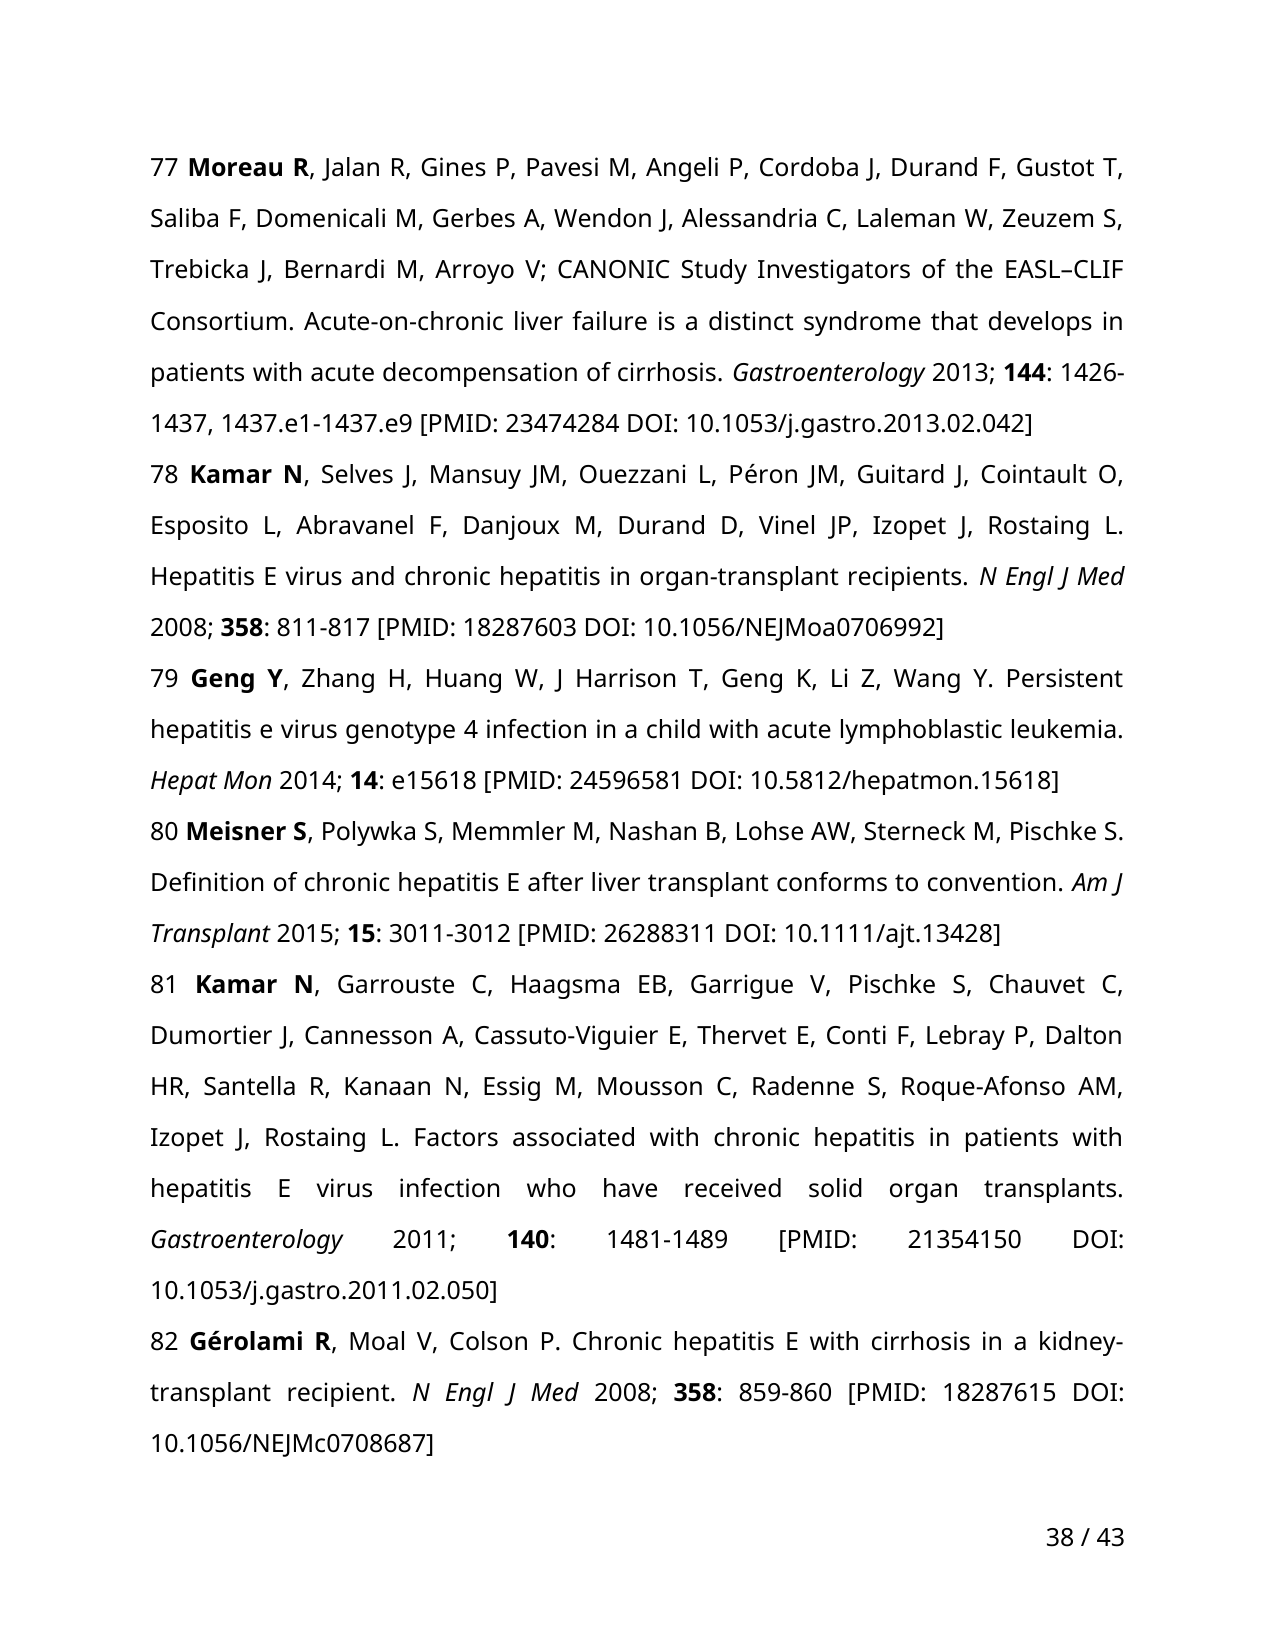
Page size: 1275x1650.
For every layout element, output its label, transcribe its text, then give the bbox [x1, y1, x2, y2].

text 82 Gérolami R, Moal V, Colson P. Chronic hepatitis E with cirrhosis in a kidney-transplant recipient. N Engl J Med 2008; 358: 859-860 [PMID: 18287615 DOI: 10.1056/NEJMc0708687] [150, 1324, 1125, 1460]
text 80 Meisner S, Polywka S, Memmler M, Nashan B, Lohse AW, Sterneck M, Pischke S. Definition of chronic hepatitis E after liver transplant conforms to convention. Am J Transplant 2015; 15: 3011-3012 [PMID: 26288311 DOI: 10.1111/ajt.13428] [150, 813, 1125, 950]
text 79 Geng Y, Zhang H, Huang W, J Harrison T, Geng K, Li Z, Wang Y. Persistent hepatitis e virus genotype 4 infection in a child with acute lymphoblastic leukemia. Hepat Mon 2014; 14: e15618 [PMID: 24596581 DOI: 10.5812/hepatmon.15618] [150, 660, 1125, 797]
text 78 Kamar N, Selves J, Mansuy JM, Ouezzani L, Péron JM, Guitard J, Cointault O, Esposito L, Abravanel F, Danjoux M, Durand D, Vinel JP, Izopet J, Rostaing L. Hepatitis E virus and chronic hepatitis in organ-transplant recipients. N Engl J Med 2008; 358: 811-817 [PMID: 18287603 DOI: 10.1056/NEJMoa0706992] [150, 456, 1125, 643]
text 77 Moreau R, Jalan R, Gines P, Pavesi M, Angeli P, Cordoba J, Durand F, Gustot T, Saliba F, Domenicali M, Gerbes A, Wendon J, Alessandria C, Laleman W, Zeuzem S, Trebicka J, Bernardi M, Arroyo V; CANONIC Study Investigators of the EASL–CLIF Consortium. Acute-on-chronic liver failure is a distinct syndrome that develops in patients with acute decompensation of cirrhosis. Gastroenterology 2013; 144: 1426-1437, 1437.e1-1437.e9 [PMID: 23474284 DOI: 10.1053/j.gastro.2013.02.042] [150, 150, 1125, 439]
text 81 Kamar N, Garrouste C, Haagsma EB, Garrigue V, Pischke S, Chauvet C, Dumortier J, Cannesson A, Cassuto-Viguier E, Thervet E, Conti F, Lebray P, Dalton HR, Santella R, Kanaan N, Essig M, Mousson C, Radenne S, Roque-Afonso AM, Izopet J, Rostaing L. Factors associated with chronic hepatitis in patients with hepatitis E virus infection who have received solid organ transplants. Gastroenterology 2011; 140: 1481-1489 [PMID: 21354150 DOI: 10.1053/j.gastro.2011.02.050] [150, 967, 1125, 1307]
